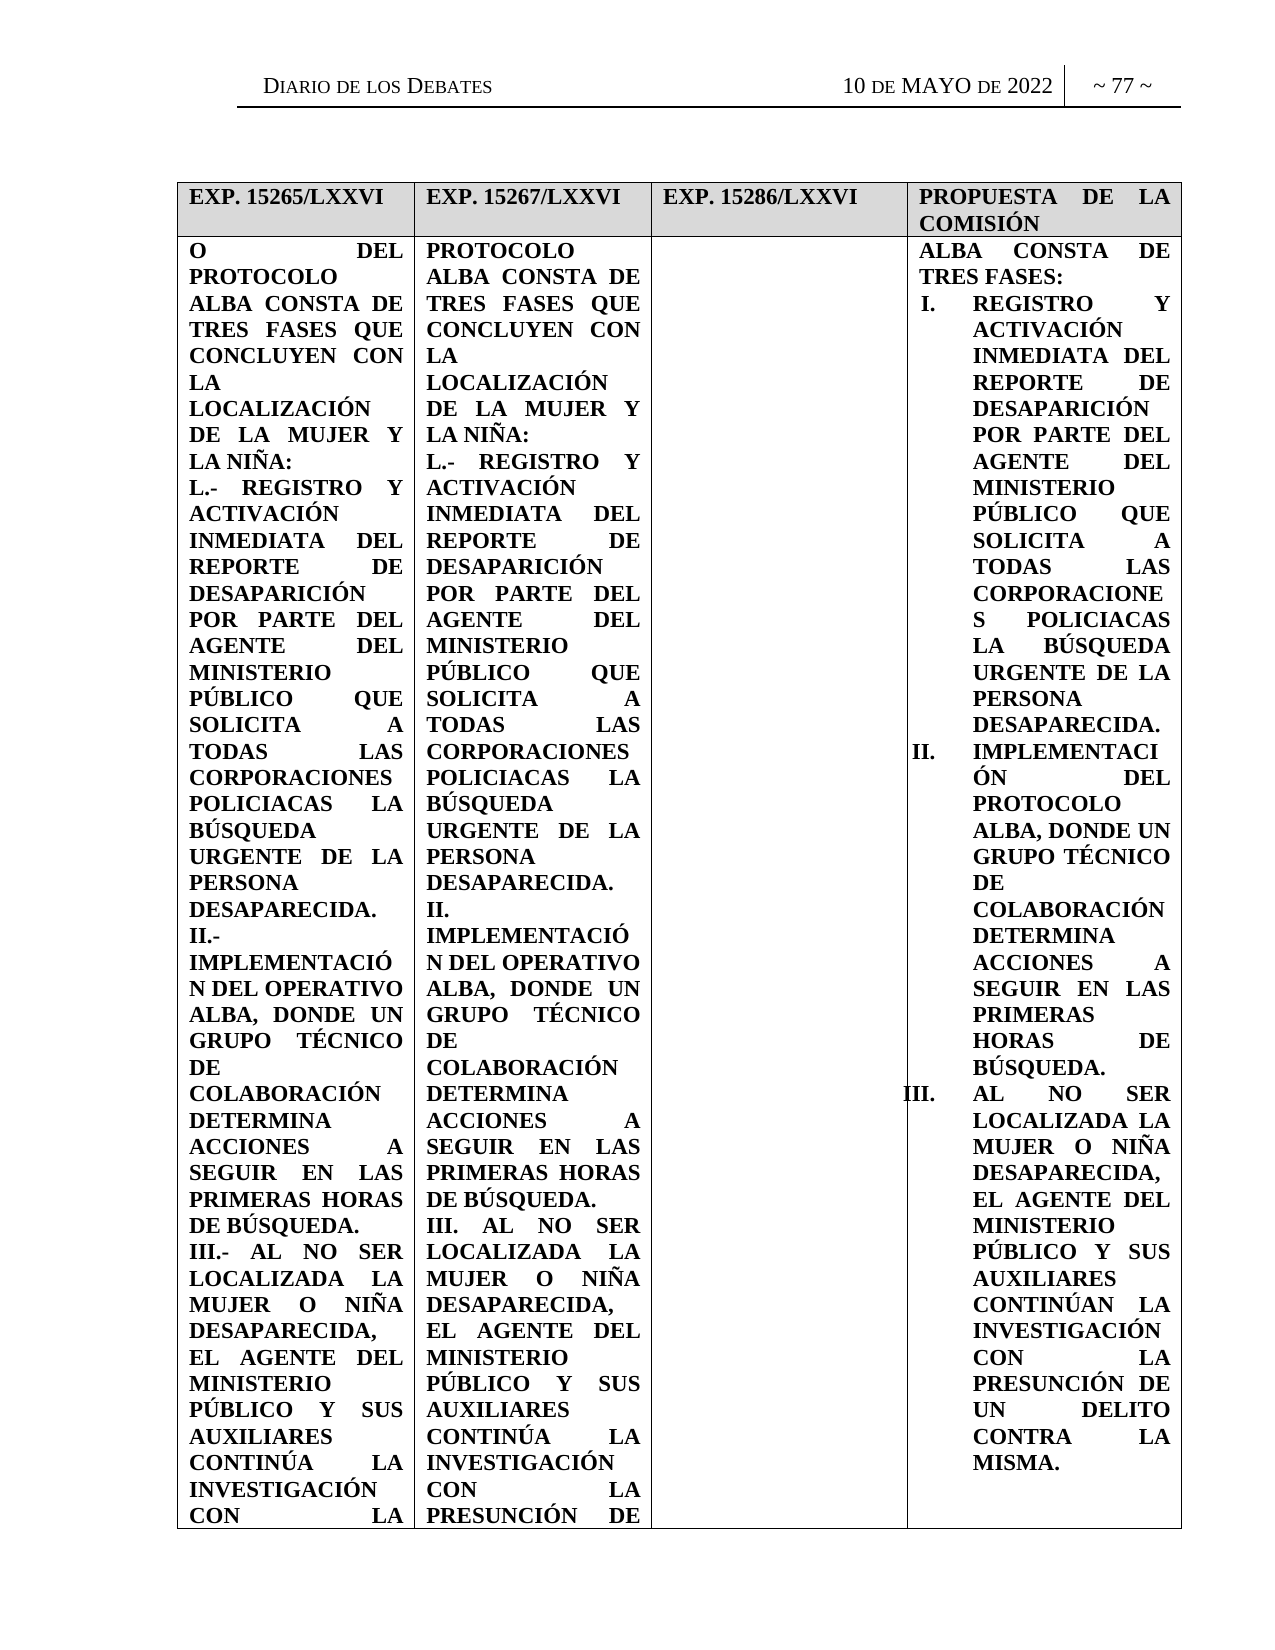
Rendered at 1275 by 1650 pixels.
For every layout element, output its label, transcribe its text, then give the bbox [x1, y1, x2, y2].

table_cell [652, 237, 907, 1528]
table_header EXP. 15286/LXXVI [652, 183, 907, 236]
table_header EXP. 15267/LXXVI [415, 183, 651, 236]
table_header EXP. 15265/LXXVI [178, 183, 414, 236]
table_header PROPUESTA DE LA COMISIÓN [908, 183, 1181, 236]
